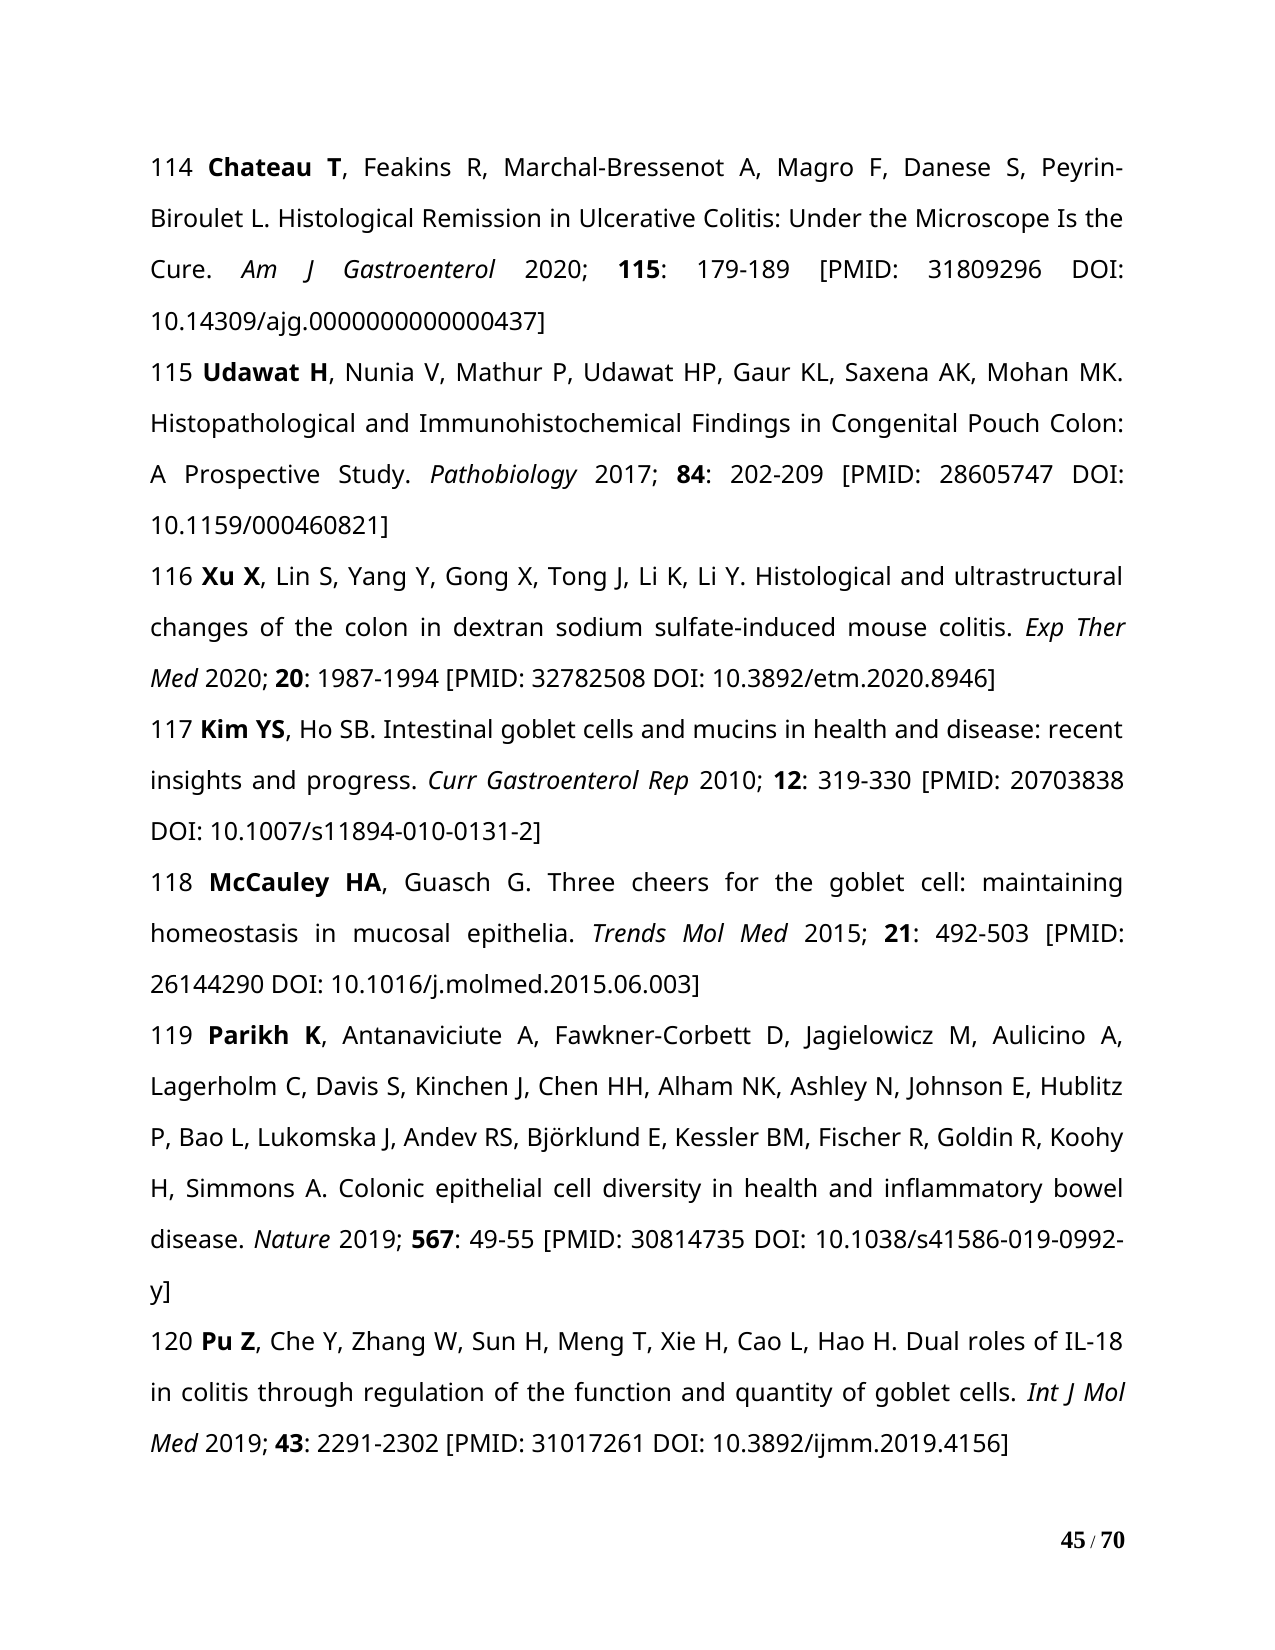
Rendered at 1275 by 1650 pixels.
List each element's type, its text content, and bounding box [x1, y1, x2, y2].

text 117 Kim YS, Ho SB. Intestinal goblet cells and mucins in health and disease: recent insights and progress. Curr Gastroenterol Rep 2010; 12: 319-330 [PMID: 20703838 DOI: 10.1007/s11894-010-0131-2] [150, 711, 1125, 848]
text 119 Parikh K, Antanaviciute A, Fawkner-Corbett D, Jagielowicz M, Aulicino A, Lagerholm C, Davis S, Kinchen J, Chen HH, Alham NK, Ashley N, Johnson E, Hublitz P, Bao L, Lukomska J, Andev RS, Björklund E, Kessler BM, Fischer R, Goldin R, Koohy H, Simmons A. Colonic epithelial cell diversity in health and inflammatory bowel disease. Nature 2019; 567: 49-55 [PMID: 30814735 DOI: 10.1038/s41586-019-0992-y] [150, 1018, 1125, 1307]
text 114 Chateau T, Feakins R, Marchal-Bressenot A, Magro F, Danese S, Peyrin-Biroulet L. Histological Remission in Ulcerative Colitis: Under the Microscope Is the Cure. Am J Gastroenterol 2020; 115: 179-189 [PMID: 31809296 DOI: 10.14309/ajg.0000000000000437] [150, 150, 1125, 337]
text 120 Pu Z, Che Y, Zhang W, Sun H, Meng T, Xie H, Cao L, Hao H. Dual roles of IL-18 in colitis through regulation of the function and quantity of goblet cells. Int J Mol Med 2019; 43: 2291-2302 [PMID: 31017261 DOI: 10.3892/ijmm.2019.4156] [150, 1324, 1125, 1460]
text 116 Xu X, Lin S, Yang Y, Gong X, Tong J, Li K, Li Y. Histological and ultrastructural changes of the colon in dextran sodium sulfate-induced mouse colitis. Exp Ther Med 2020; 20: 1987-1994 [PMID: 32782508 DOI: 10.3892/etm.2020.8946] [150, 558, 1125, 694]
text 118 McCauley HA, Guasch G. Three cheers for the goblet cell: maintaining homeostasis in mucosal epithelia. Trends Mol Med 2015; 21: 492-503 [PMID: 26144290 DOI: 10.1016/j.molmed.2015.06.003] [150, 864, 1125, 1001]
text 115 Udawat H, Nunia V, Mathur P, Udawat HP, Gaur KL, Saxena AK, Mohan MK. Histopathological and Immunohistochemical Findings in Congenital Pouch Colon: A Prospective Study. Pathobiology 2017; 84: 202-209 [PMID: 28605747 DOI: 10.1159/000460821] [150, 354, 1125, 541]
